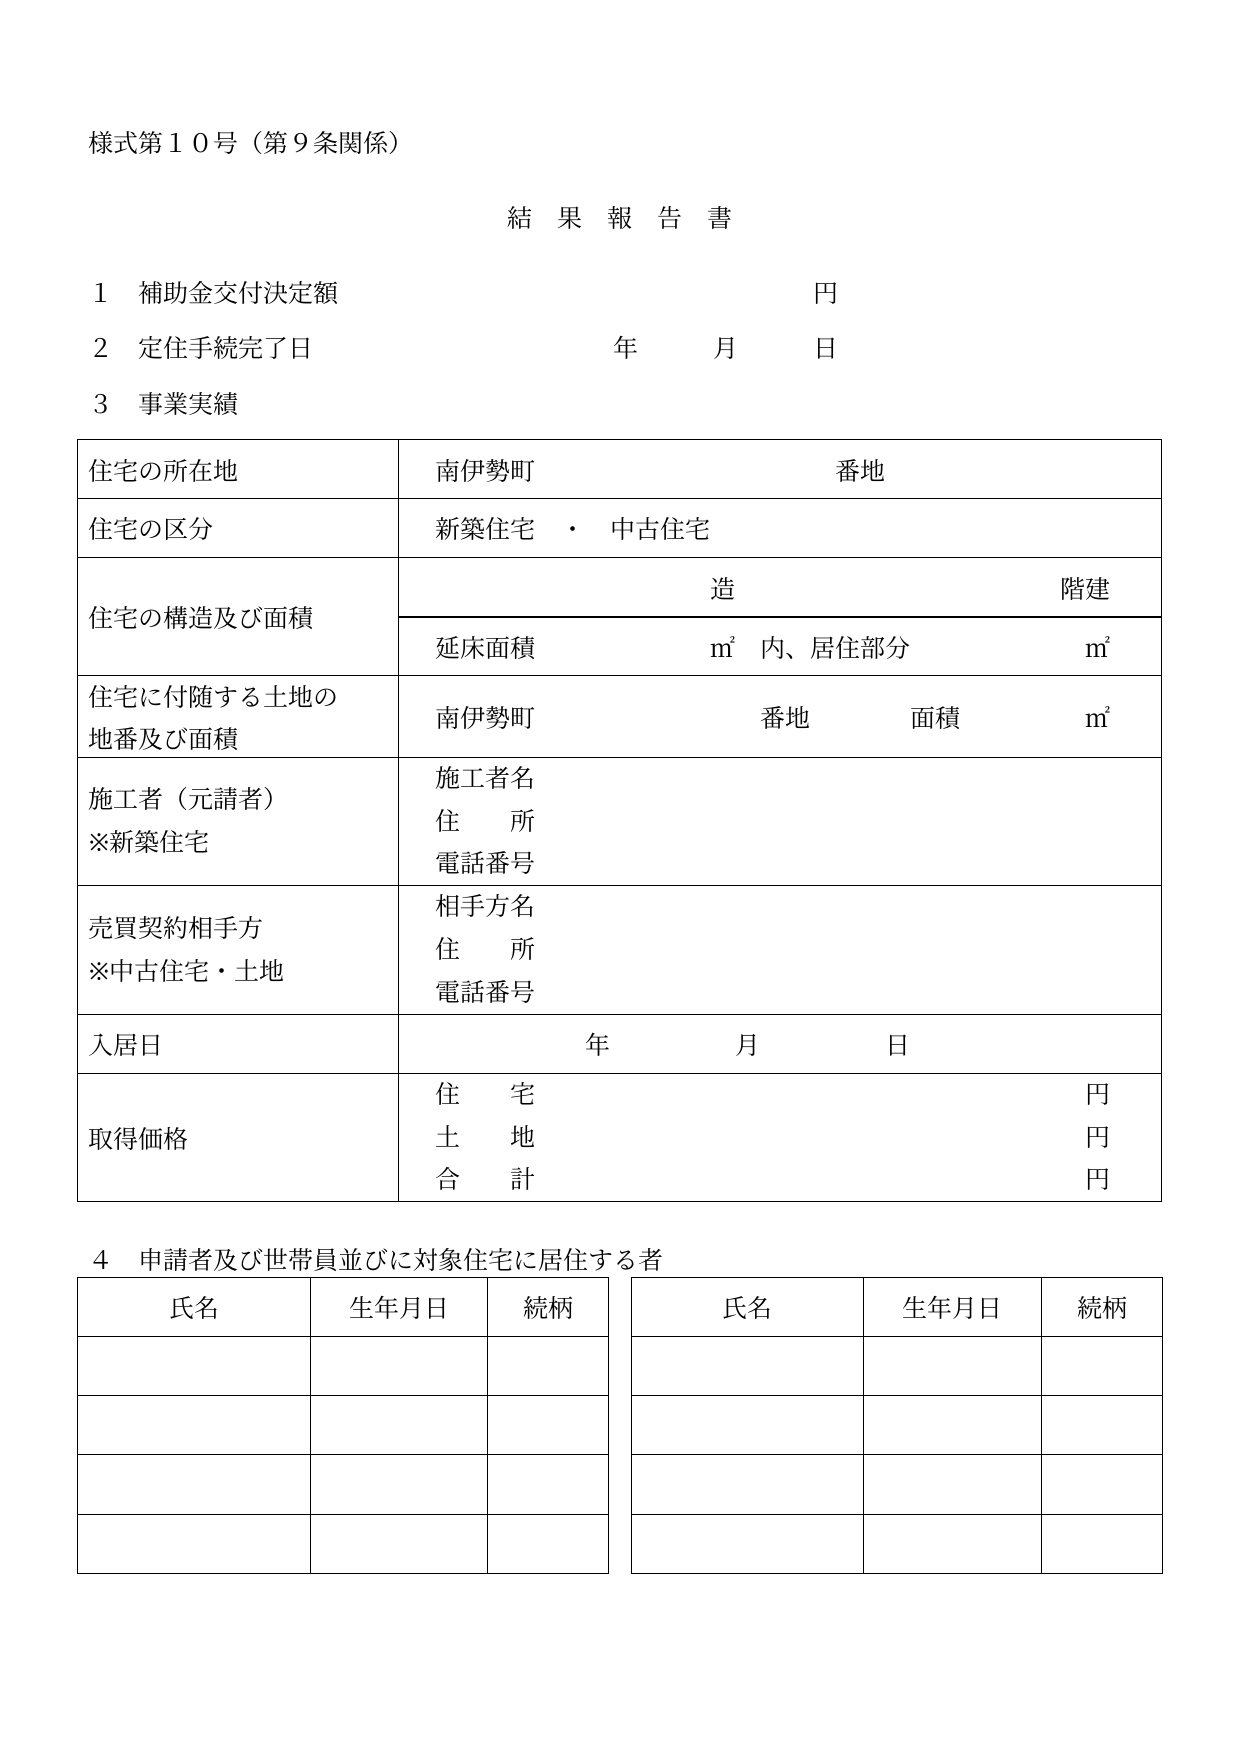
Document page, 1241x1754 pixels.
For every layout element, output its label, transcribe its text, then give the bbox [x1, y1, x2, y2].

table_header 生年月日 [864, 1278, 1041, 1336]
table_cell 造 階建 [399, 558, 1161, 616]
table_header 生年月日 [311, 1278, 487, 1336]
text ２ 定住手続完了日 年 月 日 [89, 328, 1152, 366]
text 様式第１０号（第９条関係） [89, 123, 1152, 160]
table_cell 住 宅 円 土 地 円 合 計 円 [399, 1074, 1161, 1201]
table_cell [632, 1515, 863, 1572]
table_cell [311, 1455, 487, 1513]
table_header 氏名 [78, 1278, 310, 1336]
table_cell [311, 1515, 487, 1572]
table_cell [1042, 1396, 1162, 1454]
table_header 氏名 [632, 1278, 863, 1336]
table_header 住宅の所在地 [78, 440, 398, 498]
text ３ 事業実績 [89, 384, 1152, 421]
table_cell 新築住宅 ・ 中古住宅 [399, 499, 1161, 557]
table_cell 取得価格 [78, 1074, 398, 1201]
text 結 果 報 告 書 [89, 198, 1152, 235]
text ４ 申請者及び世帯員並びに対象住宅に居住する者 [89, 1240, 1152, 1277]
table_cell [864, 1337, 1041, 1395]
table_cell [864, 1515, 1041, 1572]
table_cell 住宅の構造及び面積 [78, 558, 398, 675]
table_cell [632, 1396, 863, 1454]
table_cell [864, 1455, 1041, 1513]
table_cell 年 月 日 [399, 1015, 1161, 1073]
table_cell [488, 1396, 608, 1454]
table_header 続柄 [1042, 1278, 1162, 1336]
table_cell [488, 1515, 608, 1572]
table_cell [488, 1337, 608, 1395]
table_cell 延床面積 ㎡ 内、居住部分 ㎡ [399, 618, 1161, 675]
table_cell 施工者（元請者） ※新築住宅 [78, 758, 398, 885]
table_cell [632, 1455, 863, 1513]
table_cell 売買契約相手方 ※中古住宅・土地 [78, 886, 398, 1014]
table_cell 施工者名 住 所 電話番号 [399, 758, 1161, 885]
table_cell [78, 1515, 310, 1572]
text １ 補助金交付決定額 円 [89, 273, 1152, 310]
table_cell [1042, 1337, 1162, 1395]
table_cell [78, 1337, 310, 1395]
table_cell 入居日 [78, 1015, 398, 1073]
table_header 続柄 [488, 1278, 608, 1336]
table_cell [1042, 1455, 1162, 1513]
table_cell [311, 1337, 487, 1395]
table_cell [311, 1396, 487, 1454]
table_cell [864, 1396, 1041, 1454]
table_header 南伊勢町 番地 [399, 440, 1161, 498]
table_cell [78, 1455, 310, 1513]
table_cell 住宅に付随する土地の 地番及び面積 [78, 676, 398, 757]
table_cell [488, 1455, 608, 1513]
table_cell 相手方名 住 所 電話番号 [399, 886, 1161, 1014]
table_cell [1042, 1515, 1162, 1572]
table_cell 住宅の区分 [78, 499, 398, 557]
table_cell 南伊勢町 番地 面積 ㎡ [399, 676, 1161, 757]
table_cell [632, 1337, 863, 1395]
table_cell [78, 1396, 310, 1454]
